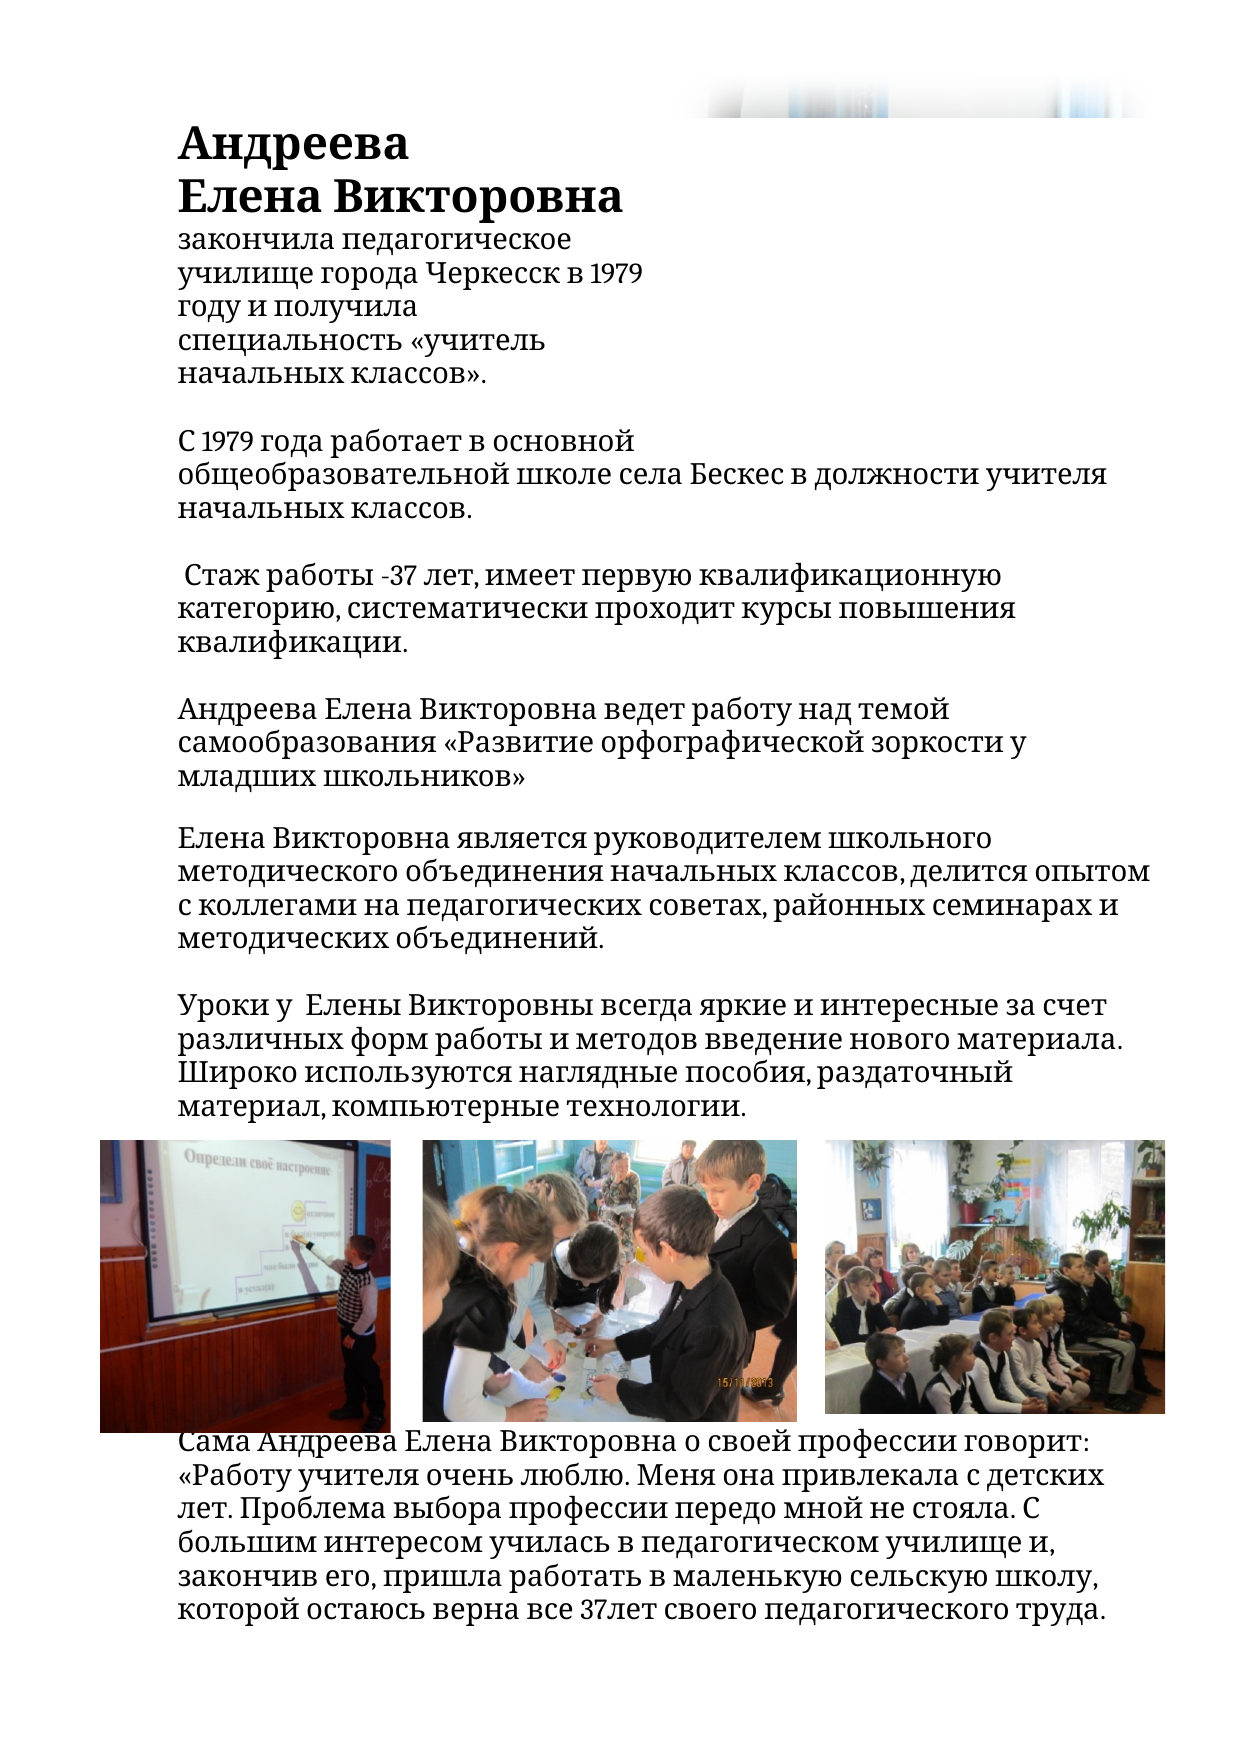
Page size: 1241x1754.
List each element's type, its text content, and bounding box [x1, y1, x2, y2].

text С 1979 года работает в основной общеобразовательной школе села Бескес в должности учителя начальных классов. [177, 425, 1152, 525]
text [177, 1426, 1152, 1627]
text Елена Викторовна закончила педагогическое училище города Черкесск в 1979 году и получила специальность «учитель начальных классов». [177, 171, 1152, 391]
picture [100, 1140, 391, 1433]
picture [825, 1140, 1166, 1414]
text Андреева [177, 118, 1152, 171]
text Андреева Елена Викторовна ведет работу над темой самообразования «Развитие орфографической зоркости у младших школьников» [177, 693, 1152, 794]
text Стаж работы -37 лет, имеет первую квалификационную категорию, систематически проходит курсы повышения квалификации. [177, 559, 1152, 659]
text Елена Викторовна является руководителем школьного методического объединения начальных классов, делится опытом с коллегами на педагогических советах, районных семинарах и методических объединений. [177, 822, 1152, 956]
picture [422, 1140, 797, 1422]
text Уроки у Елены Викторовны всегда яркие и интересные за счет различных форм работы и методов введение нового материала. Широко используются наглядные пособия, раздаточный материал, компьютерные технологии. [177, 989, 1152, 1124]
